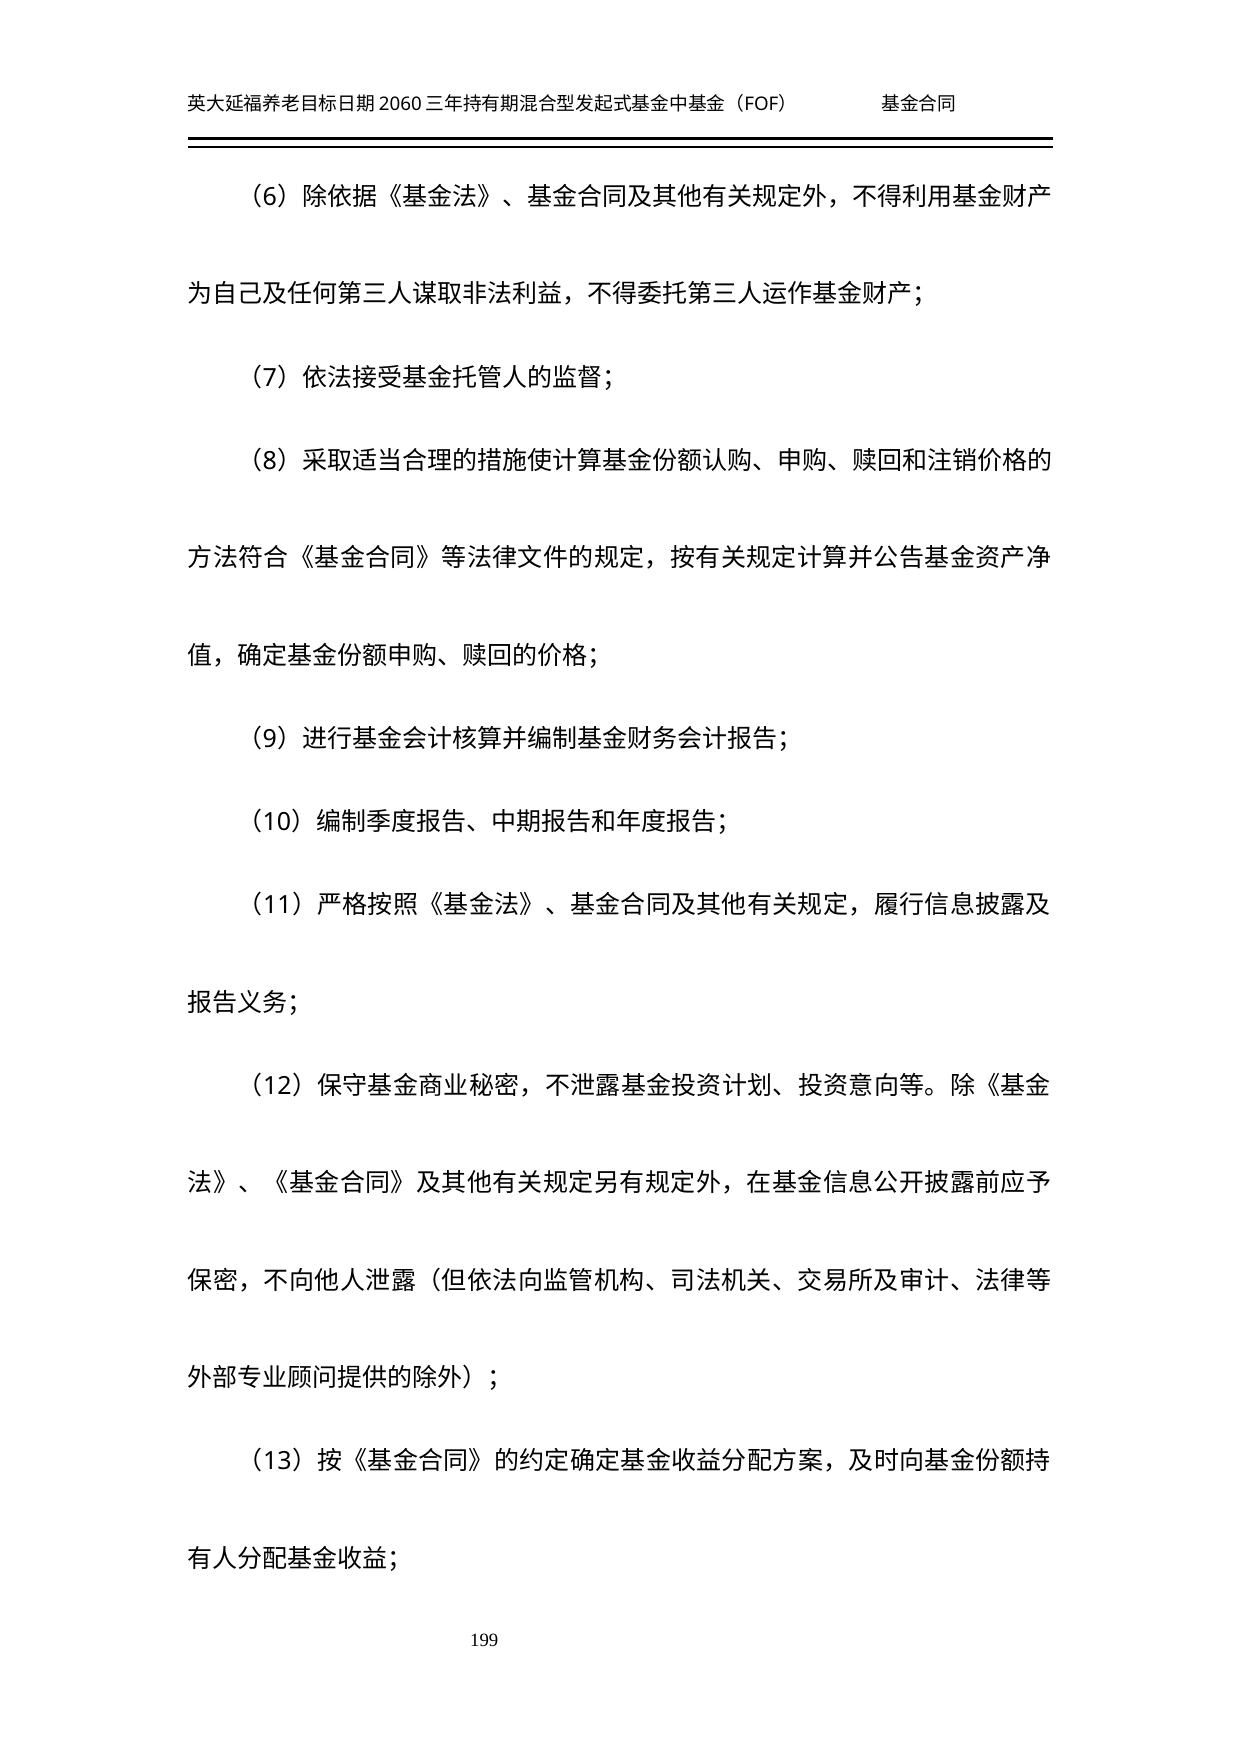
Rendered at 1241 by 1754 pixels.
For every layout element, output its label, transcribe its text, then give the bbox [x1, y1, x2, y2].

text （12）保守基金商业秘密，不泄露基金投资计划、投资意向等。除《基金法》、《基金合同》及其他有关规定另有规定外，在基金信息公开披露前应予保密，不向他人泄露（但依法向监管机构、司法机关、交易所及审计、法律等外部专业顾问提供的除外）； [187, 1051, 1053, 1408]
text （6）除依据《基金法》、基金合同及其他有关规定外，不得利用基金财产为自己及任何第三人谋取非法利益，不得委托第三人运作基金财产； [187, 162, 1053, 324]
text （13）按《基金合同》的约定确定基金收益分配方案，及时向基金份额持有人分配基金收益； [187, 1426, 1053, 1589]
text （8）采取适当合理的措施使计算基金份额认购、申购、赎回和注销价格的方法符合《基金合同》等法律文件的规定，按有关规定计算并公告基金资产净值，确定基金份额申购、赎回的价格； [187, 426, 1053, 686]
text （9）进行基金会计核算并编制基金财务会计报告； [187, 704, 1053, 769]
text （11）严格按照《基金法》、基金合同及其他有关规定，履行信息披露及报告义务； [187, 870, 1053, 1033]
text （10）编制季度报告、中期报告和年度报告； [187, 787, 1053, 852]
text （7）依法接受基金托管人的监督； [187, 343, 1053, 408]
